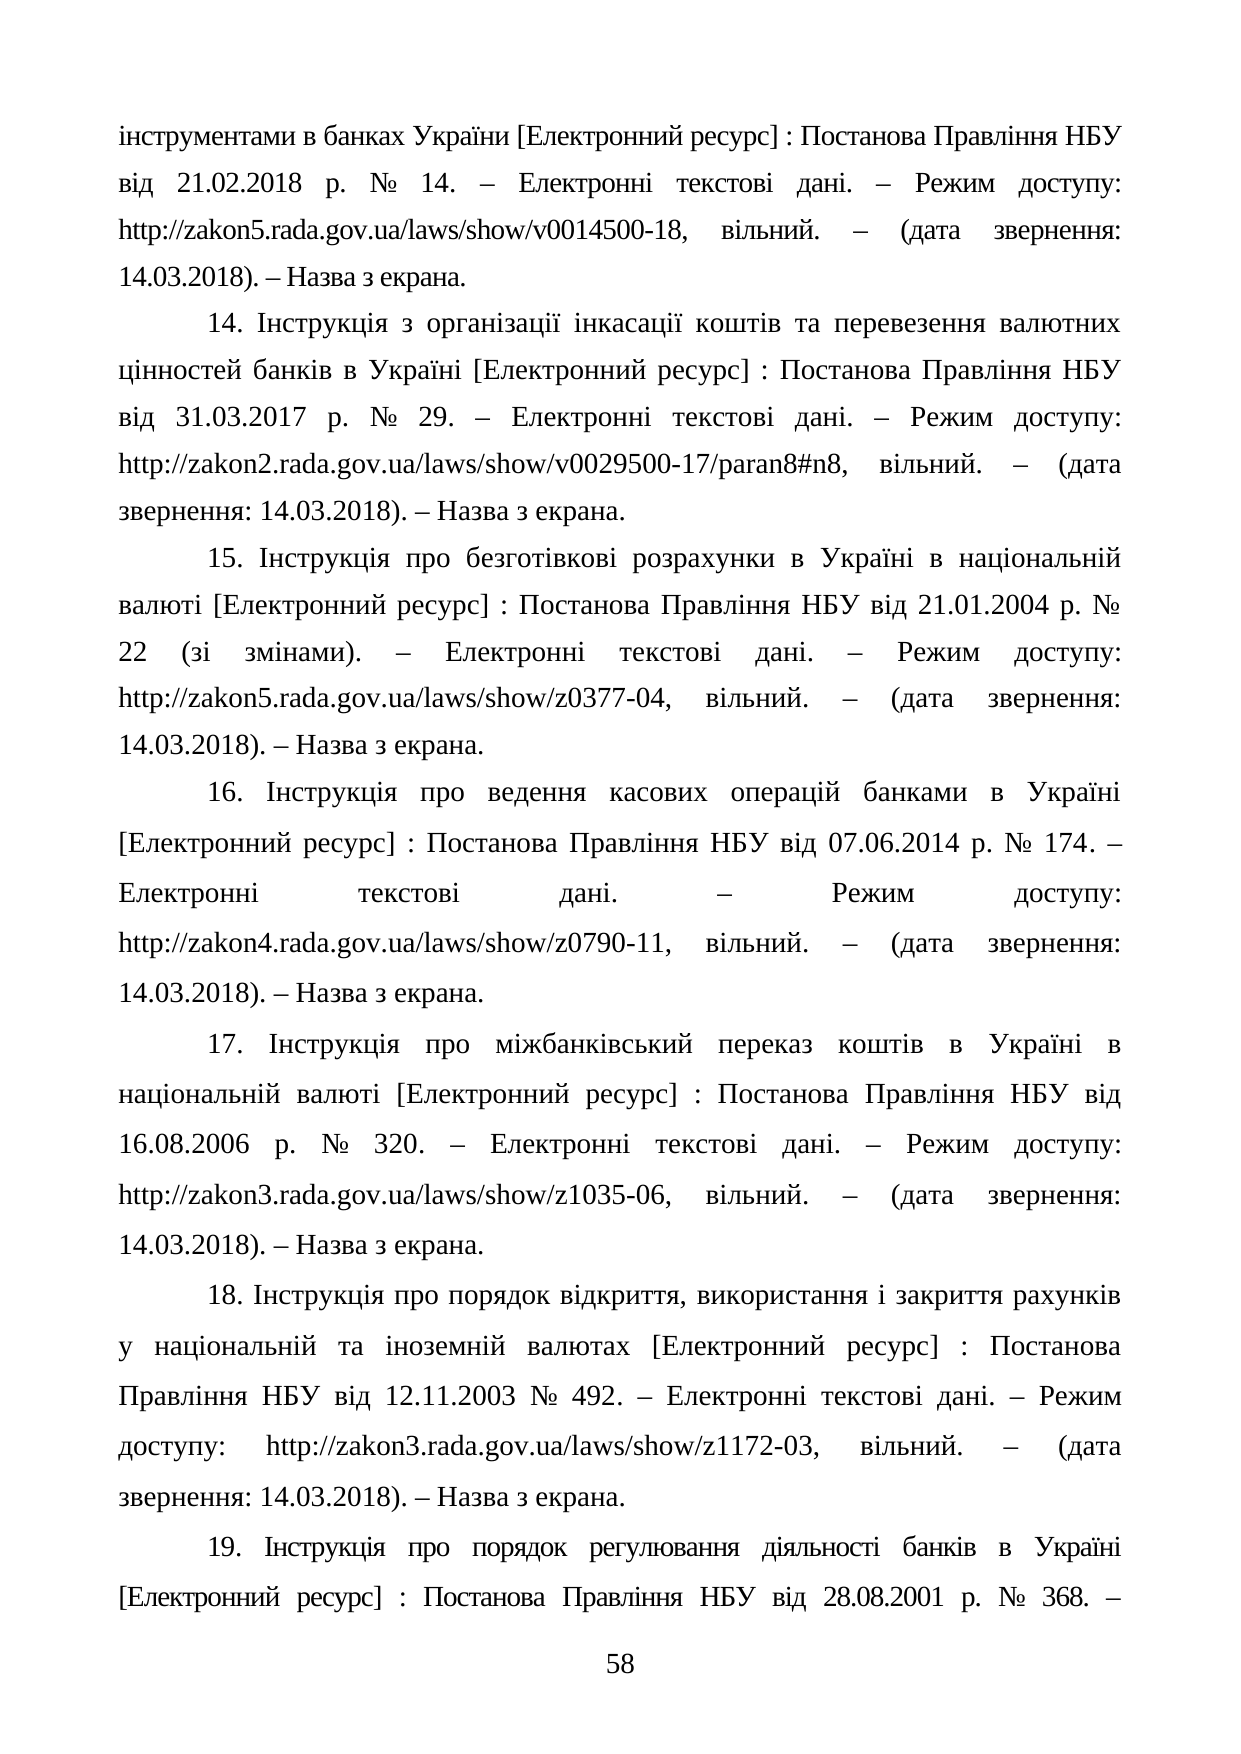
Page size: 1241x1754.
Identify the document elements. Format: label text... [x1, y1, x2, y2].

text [118, 1529, 1122, 1613]
text 14. Інструкція з організації інкасації коштів та перевезення валютних цінностей банків в Україні [Електронний ресурс] : Постанова Правління НБУ від 31.03.2017 р. № 29. – Електронні текстові дані. – Режим доступу: http://zakon2.rada.gov.ua/laws/show/v0029500-17/paran8#n8, вільний. – (дата звернення: 14.03.2018). – Назва з екрана. [118, 306, 1122, 527]
text 18. Інструкція про порядок відкриття, використання і закриття рахунків у національній та іноземній валютах [Електронний ресурс] : Постанова Правління НБУ від 12.11.2003 № 492. – Електронні текстові дані. – Режим доступу: http://zakon3.rada.gov.ua/laws/show/z1172-03, вільний. – (дата звернення: 14.03.2018). – Назва з екрана. [118, 1277, 1122, 1512]
text 15. Інструкція про безготівкові розрахунки в Україні в національній валюті [Електронний ресурс] : Постанова Правління НБУ від 21.01.2004 р. № 22 (зі змінами). – Електронні текстові дані. – Режим доступу: http://zakon5.rada.gov.ua/laws/show/z0377-04, вільний. – (дата звернення: 14.03.2018). – Назва з екрана. [118, 540, 1122, 761]
text 17. Інструкція про міжбанківський переказ коштів в Україні в національній валюті [Електронний ресурс] : Постанова Правління НБУ від 16.08.2006 р. № 320. – Електронні текстові дані. – Режим доступу: http://zakon3.rada.gov.ua/laws/show/z1035-06, вільний. – (дата звернення: 14.03.2018). – Назва з екрана. [118, 1026, 1122, 1261]
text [118, 118, 1122, 292]
text 16. Інструкція про ведення касових операцій банками в Україні [Електронний ресурс] : Постанова Правління НБУ від 07.06.2014 р. № 174. – Електронні текстові дані. – Режим доступу: http://zakon4.rada.gov.ua/laws/show/z0790-11, вільний. – (дата звернення: 14.03.2018). – Назва з екрана. [118, 774, 1122, 1009]
